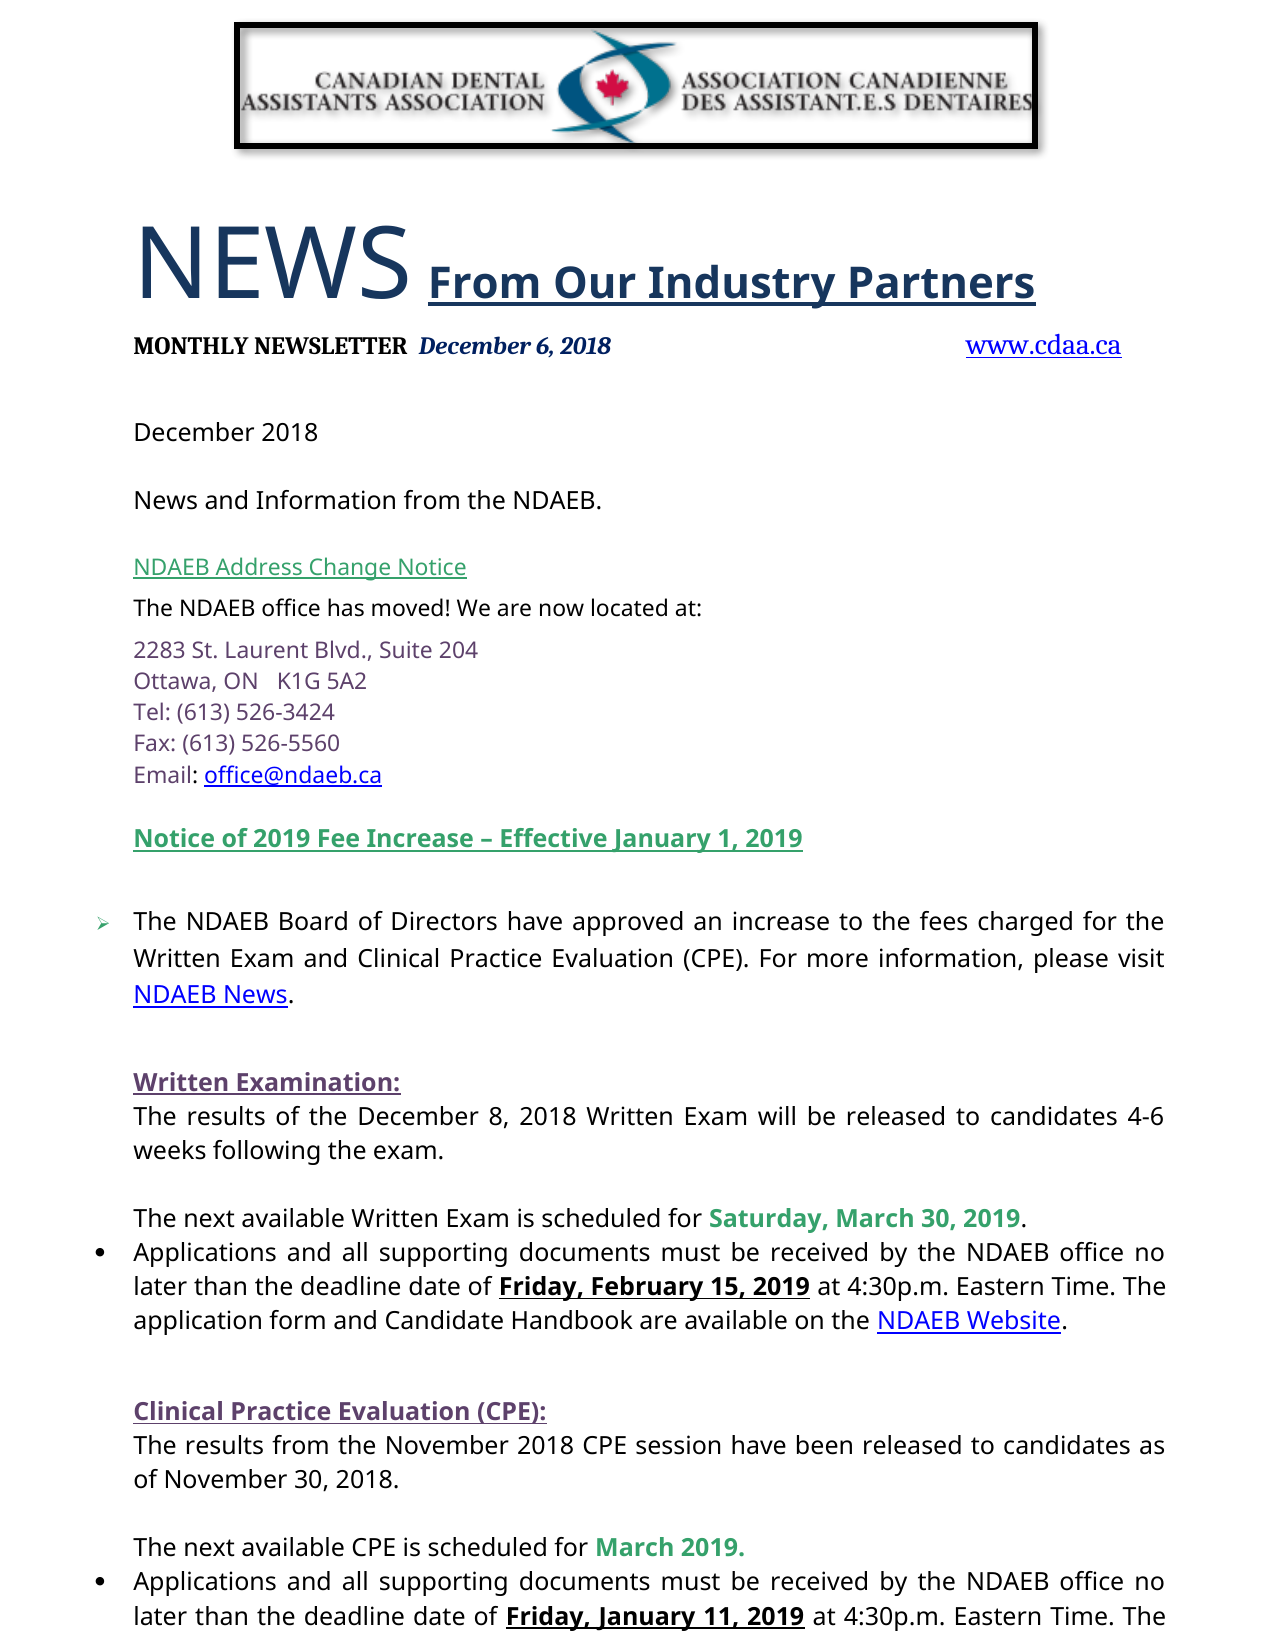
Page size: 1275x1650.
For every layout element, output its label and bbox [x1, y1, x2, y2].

table_cell [0, 0, 1275, 1648]
